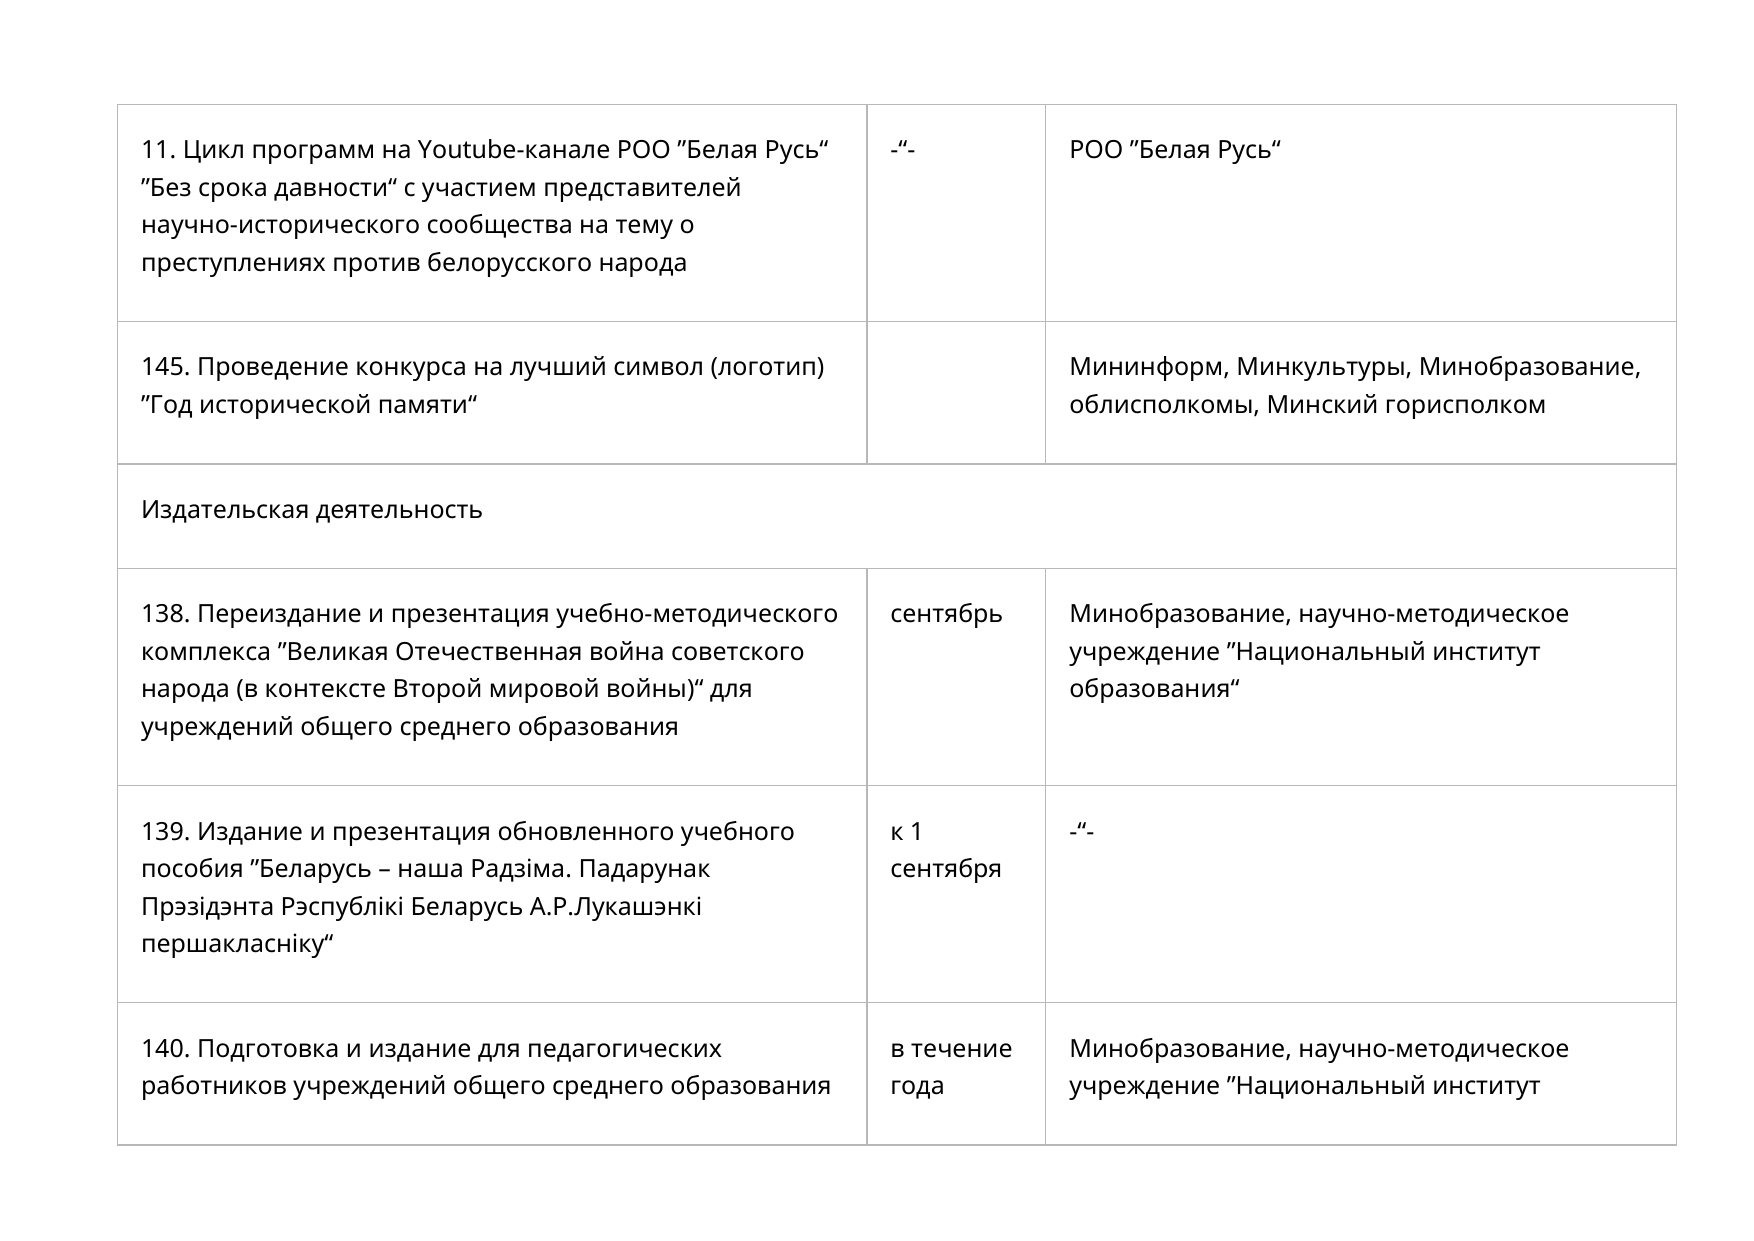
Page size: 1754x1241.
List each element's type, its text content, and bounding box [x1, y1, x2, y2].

table_cell в течение года [868, 1003, 1045, 1144]
table_cell сентябрь [868, 569, 1045, 785]
table_cell Издательская деятельность [118, 465, 1676, 567]
table_cell РОО ”Белая Русь“ [1046, 105, 1676, 321]
table_cell -“- [1046, 786, 1676, 1002]
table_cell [118, 1003, 866, 1144]
table_cell Мининформ, Минкультуры, Минобразование, облисполкомы, Минский горисполком [1046, 322, 1676, 463]
table_cell 138. Переиздание и презентация учебно-методического комплекса ”Великая Отечественная война советского народа (в контексте Второй мировой войны)“ для учреждений общего среднего образования [118, 569, 866, 785]
table_cell 145. Проведение конкурса на лучший символ (логотип) ”Год исторической памяти“ [118, 322, 866, 463]
table_cell к 1 сентября [868, 786, 1045, 1002]
table_cell -“- [868, 105, 1045, 321]
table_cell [1046, 1003, 1676, 1144]
table_cell 139. Издание и презентация обновленного учебного пособия ”Беларусь – наша Радзіма. Падарунак Прэзідэнта Рэспублікі Беларусь А.Р.Лукашэнкі першакласніку“ [118, 786, 866, 1002]
table_cell [868, 322, 1045, 463]
table_cell Минобразование, научно-методическое учреждение ”Национальный институт образования“ [1046, 569, 1676, 785]
table_cell 11. Цикл программ на Youtube-канале РОО ”Белая Русь“ ”Без срока давности“ с участием представителей научно-исторического сообщества на тему о преступлениях против белорусского народа [118, 105, 866, 321]
